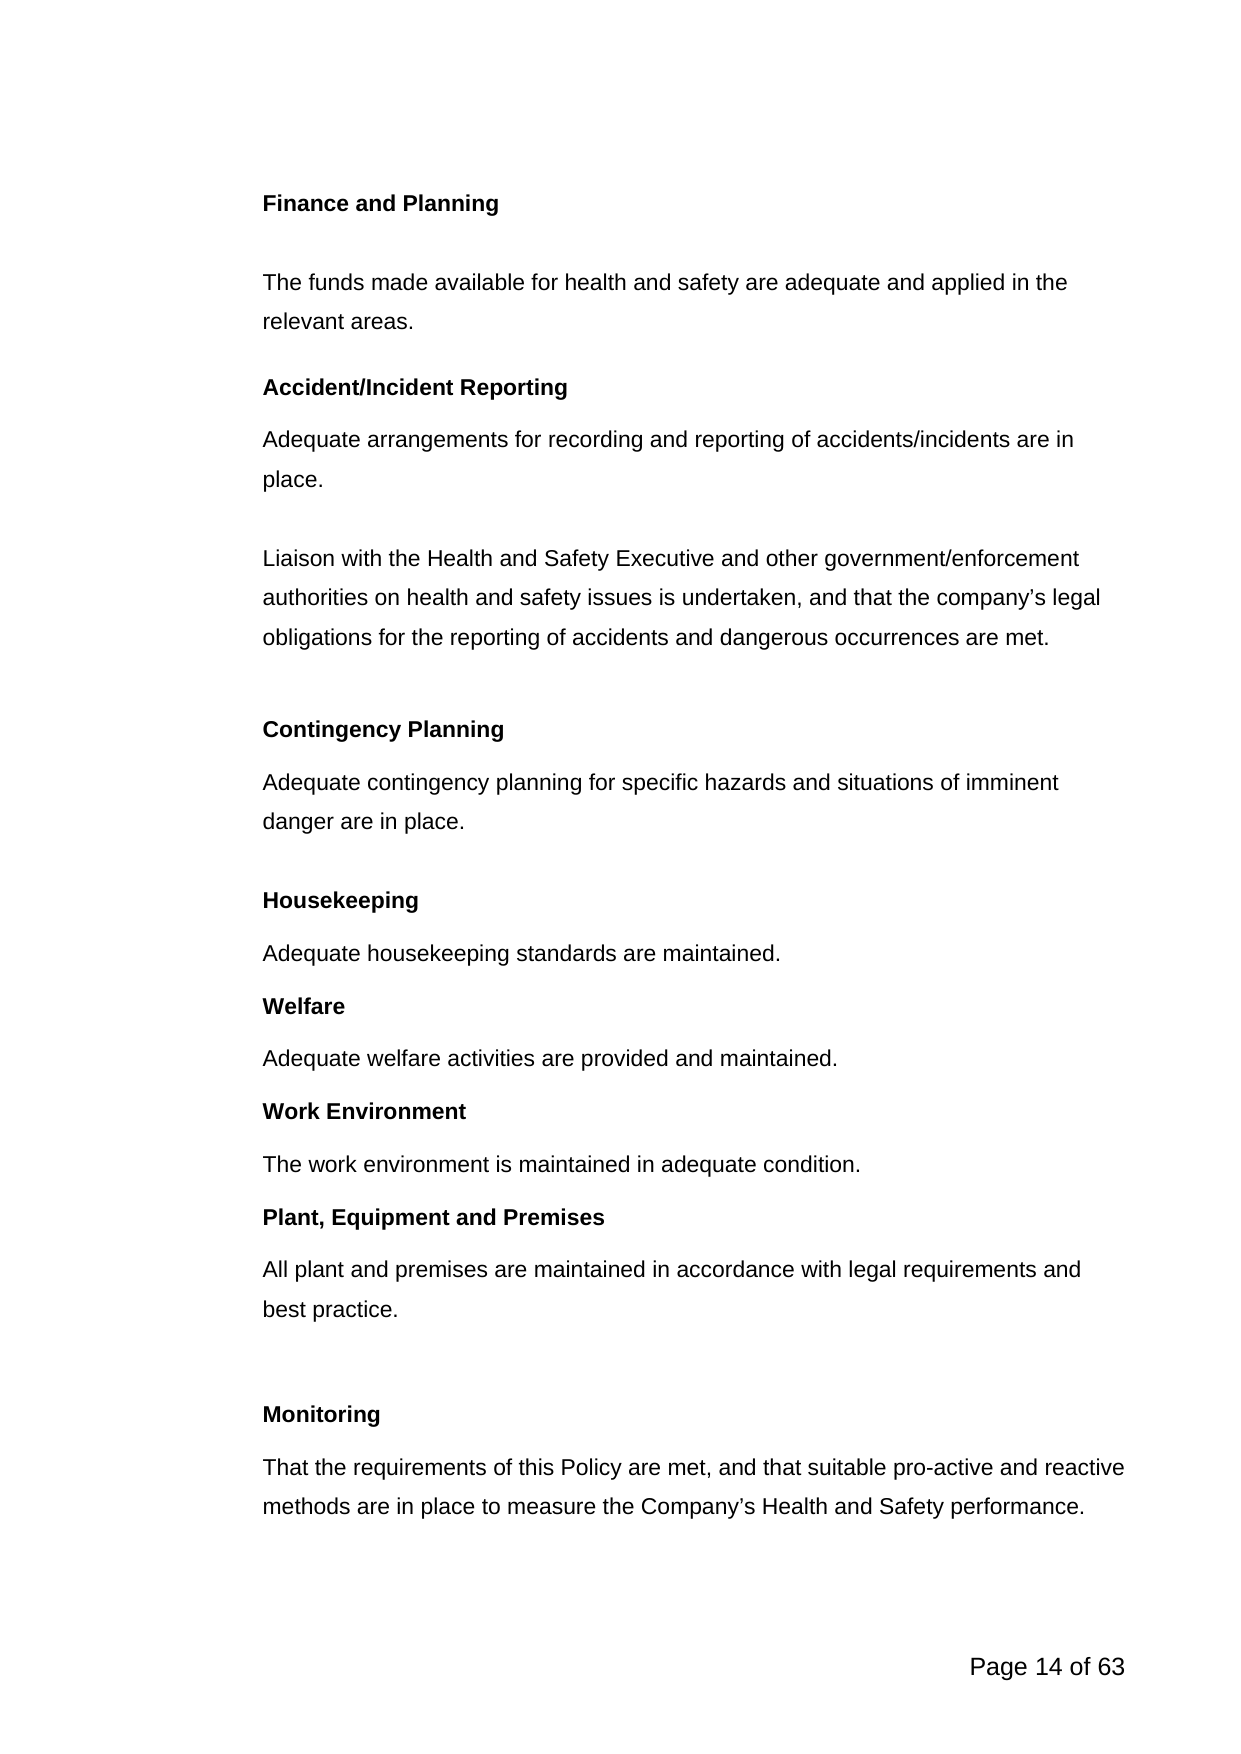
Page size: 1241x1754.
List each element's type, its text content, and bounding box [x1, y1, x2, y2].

text Adequate contingency planning for specific hazards and situations of imminent danger are in place. [262, 769, 1125, 834]
text Accident/Incident Reporting [262, 374, 1125, 400]
text Liaison with the Health and Safety Executive and other government/enforcement authorities on health and safety issues is undertaken, and that the company’s legal obligations for the reporting of accidents and dangerous occurrences are met. [262, 545, 1125, 650]
text Work Environment [262, 1098, 1125, 1124]
text The funds made available for health and safety are adequate and applied in the relevant areas. [262, 268, 1125, 334]
text Adequate welfare activities are provided and maintained. [262, 1045, 1125, 1072]
text Housekeeping [262, 887, 1125, 913]
text Monitoring [262, 1401, 1125, 1427]
text Adequate arrangements for recording and reporting of accidents/incidents are in place. [262, 426, 1125, 492]
text Contingency Planning [262, 716, 1125, 742]
text Plant, Equipment and Premises [262, 1203, 1125, 1230]
text Finance and Planning [262, 189, 1125, 216]
text Welfare [262, 993, 1125, 1019]
text All plant and premises are maintained in accordance with legal requirements and best practice. [262, 1256, 1125, 1322]
text Adequate housekeeping standards are maintained. [262, 940, 1125, 966]
text The work environment is maintained in adequate condition. [262, 1151, 1125, 1177]
text That the requirements of this Policy are met, and that suitable pro-active and reactive methods are in place to measure the Company’s Health and Safety performance. [262, 1454, 1125, 1519]
